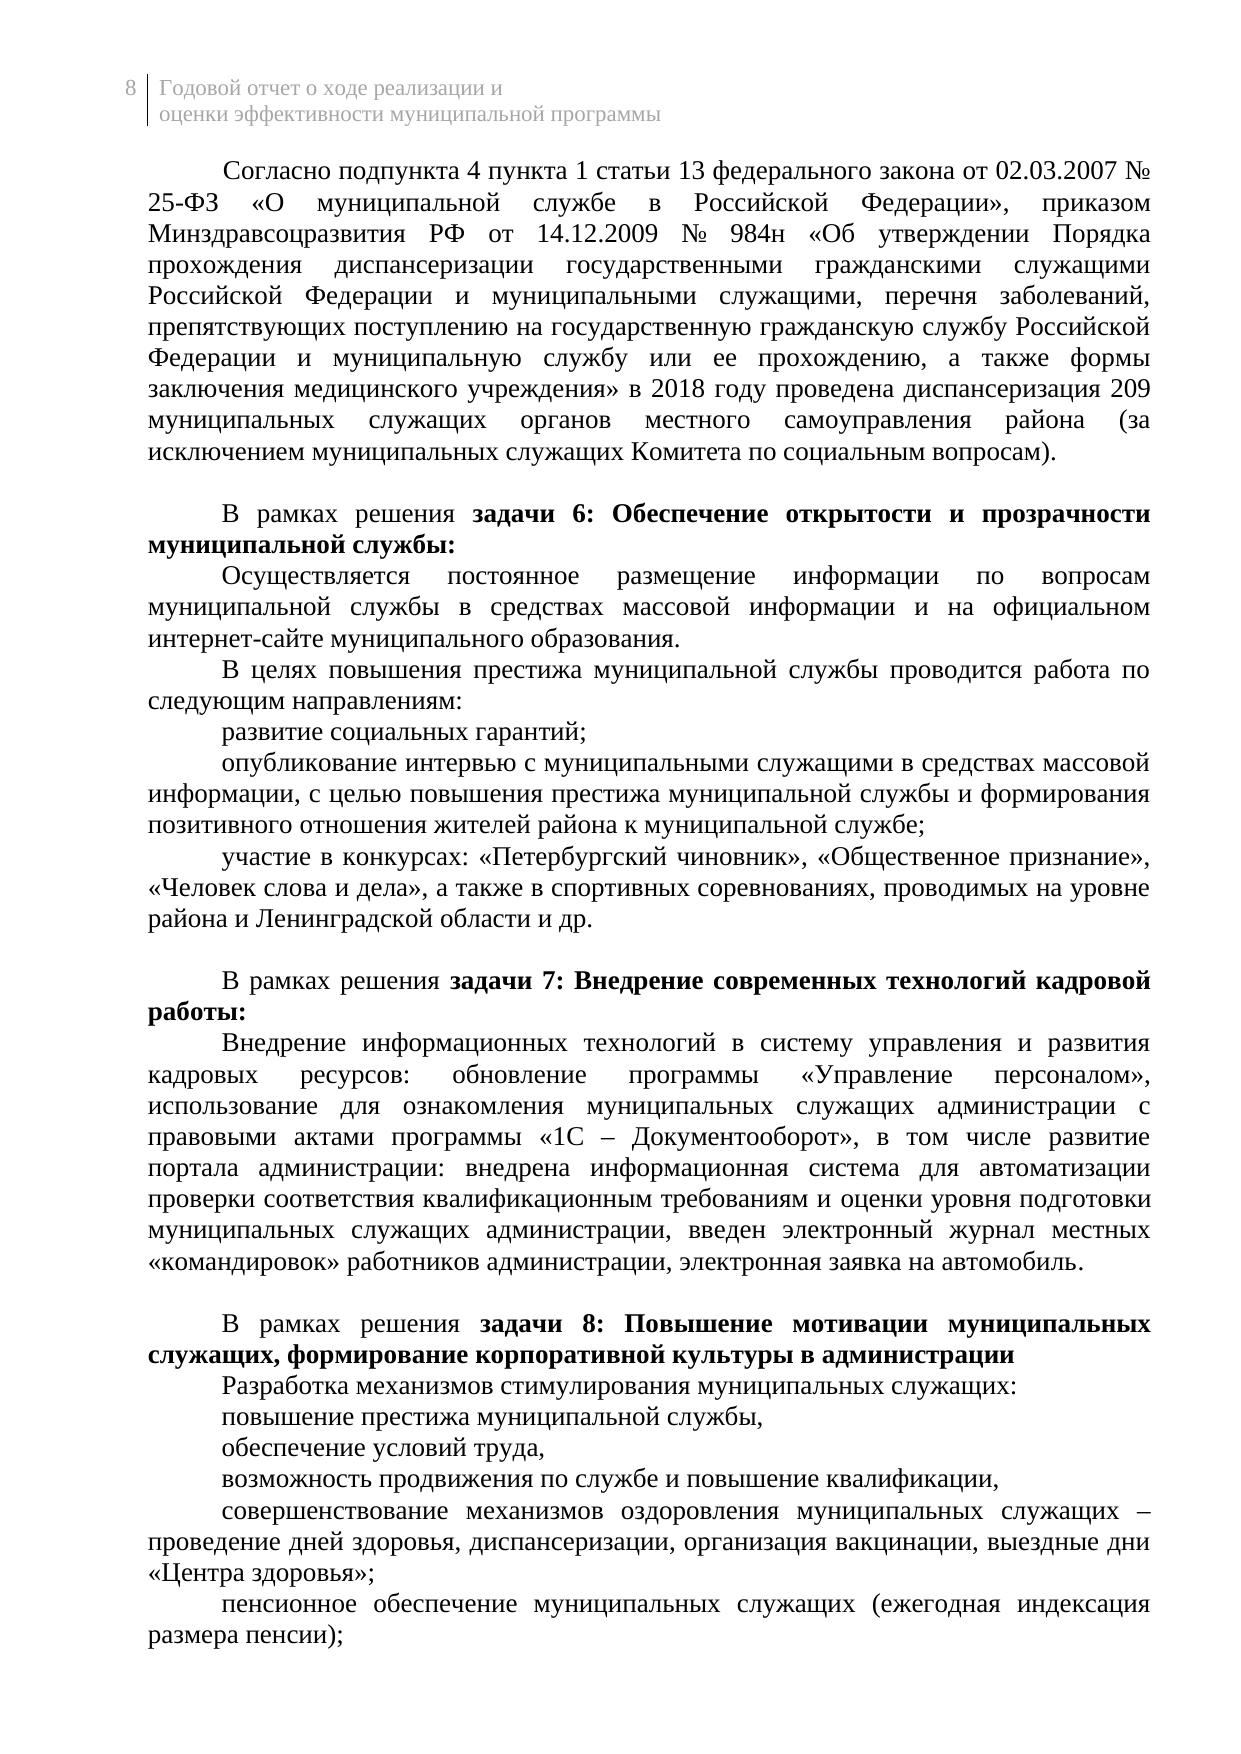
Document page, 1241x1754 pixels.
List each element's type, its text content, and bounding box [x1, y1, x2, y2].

text пенсионное обеспечение муниципальных служащих (ежегодная индексация размера пенсии); [148, 1587, 1152, 1649]
text В рамках решения задачи 6: Обеспечение открытости и прозрачности муниципальной службы: [148, 497, 1152, 559]
text опубликование интервью с муниципальными служащими в средствах массовой информации, с целью повышения престижа муниципальной службы и формирования позитивного отношения жителей района к муниципальной службе; [148, 746, 1152, 840]
text совершенствование механизмов оздоровления муниципальных служащих – проведение дней здоровья, диспансеризации, организация вакцинации, выездные дни «Центра здоровья»; [148, 1494, 1152, 1587]
text В рамках решения задачи 8: Повышение мотивации муниципальных служащих, формирование корпоративной культуры в администрации [148, 1307, 1152, 1369]
text Осуществляется постоянное размещение информации по вопросам муниципальной службы в средствах массовой информации и на официальном интернет-сайте муниципального образования. [148, 559, 1152, 653]
text участие в конкурсах: «Петербургский чиновник», «Общественное признание», «Человек слова и дела», а также в спортивных соревнованиях, проводимых на уровне района и Ленинградской области и др. [148, 840, 1152, 933]
text развитие социальных гарантий; [148, 715, 1152, 746]
text Внедрение информационных технологий в систему управления и развития кадровых ресурсов: обновление программы «Управление персоналом», использование для ознакомления муниципальных служащих администрации с правовыми актами программы «1С – Документооборот», в том числе развитие портала администрации: внедрена информационная система для автоматизации проверки соответствия квалификационным требованиям и оценки уровня подготовки муниципальных служащих администрации, введен электронный журнал местных «командировок» работников администрации, электронная заявка на автомобиль. [148, 1027, 1152, 1276]
text Разработка механизмов стимулирования муниципальных служащих: [148, 1369, 1152, 1400]
text повышение престижа муниципальной службы, [148, 1400, 1152, 1431]
text В целях повышения престижа муниципальной службы проводится работа по следующим направлениям: [148, 653, 1152, 715]
text Согласно подпункта 4 пункта 1 статьи 13 федерального закона от 02.03.2007 № 25-ФЗ «О муниципальной службе в Российской Федерации», приказом Минздравсоцразвития РФ от 14.12.2009 № 984н «Об утверждении Порядка прохождения диспансеризации государственными гражданскими служащими Российской Федерации и муниципальными служащими, перечня заболеваний, препятствующих поступлению на государственную гражданскую службу Российской Федерации и муниципальную службу или ее прохождению, а также формы заключения медицинского учреждения» в 2018 году проведена диспансеризация 209 муниципальных служащих органов местного самоуправления района (за исключением муниципальных служащих Комитета по социальным вопросам). [148, 154, 1152, 466]
text В рамках решения задачи 7: Внедрение современных технологий кадровой работы: [148, 964, 1152, 1027]
text обеспечение условий труда, [148, 1431, 1152, 1463]
text возможность продвижения по службе и повышение квалификации, [148, 1463, 1152, 1494]
